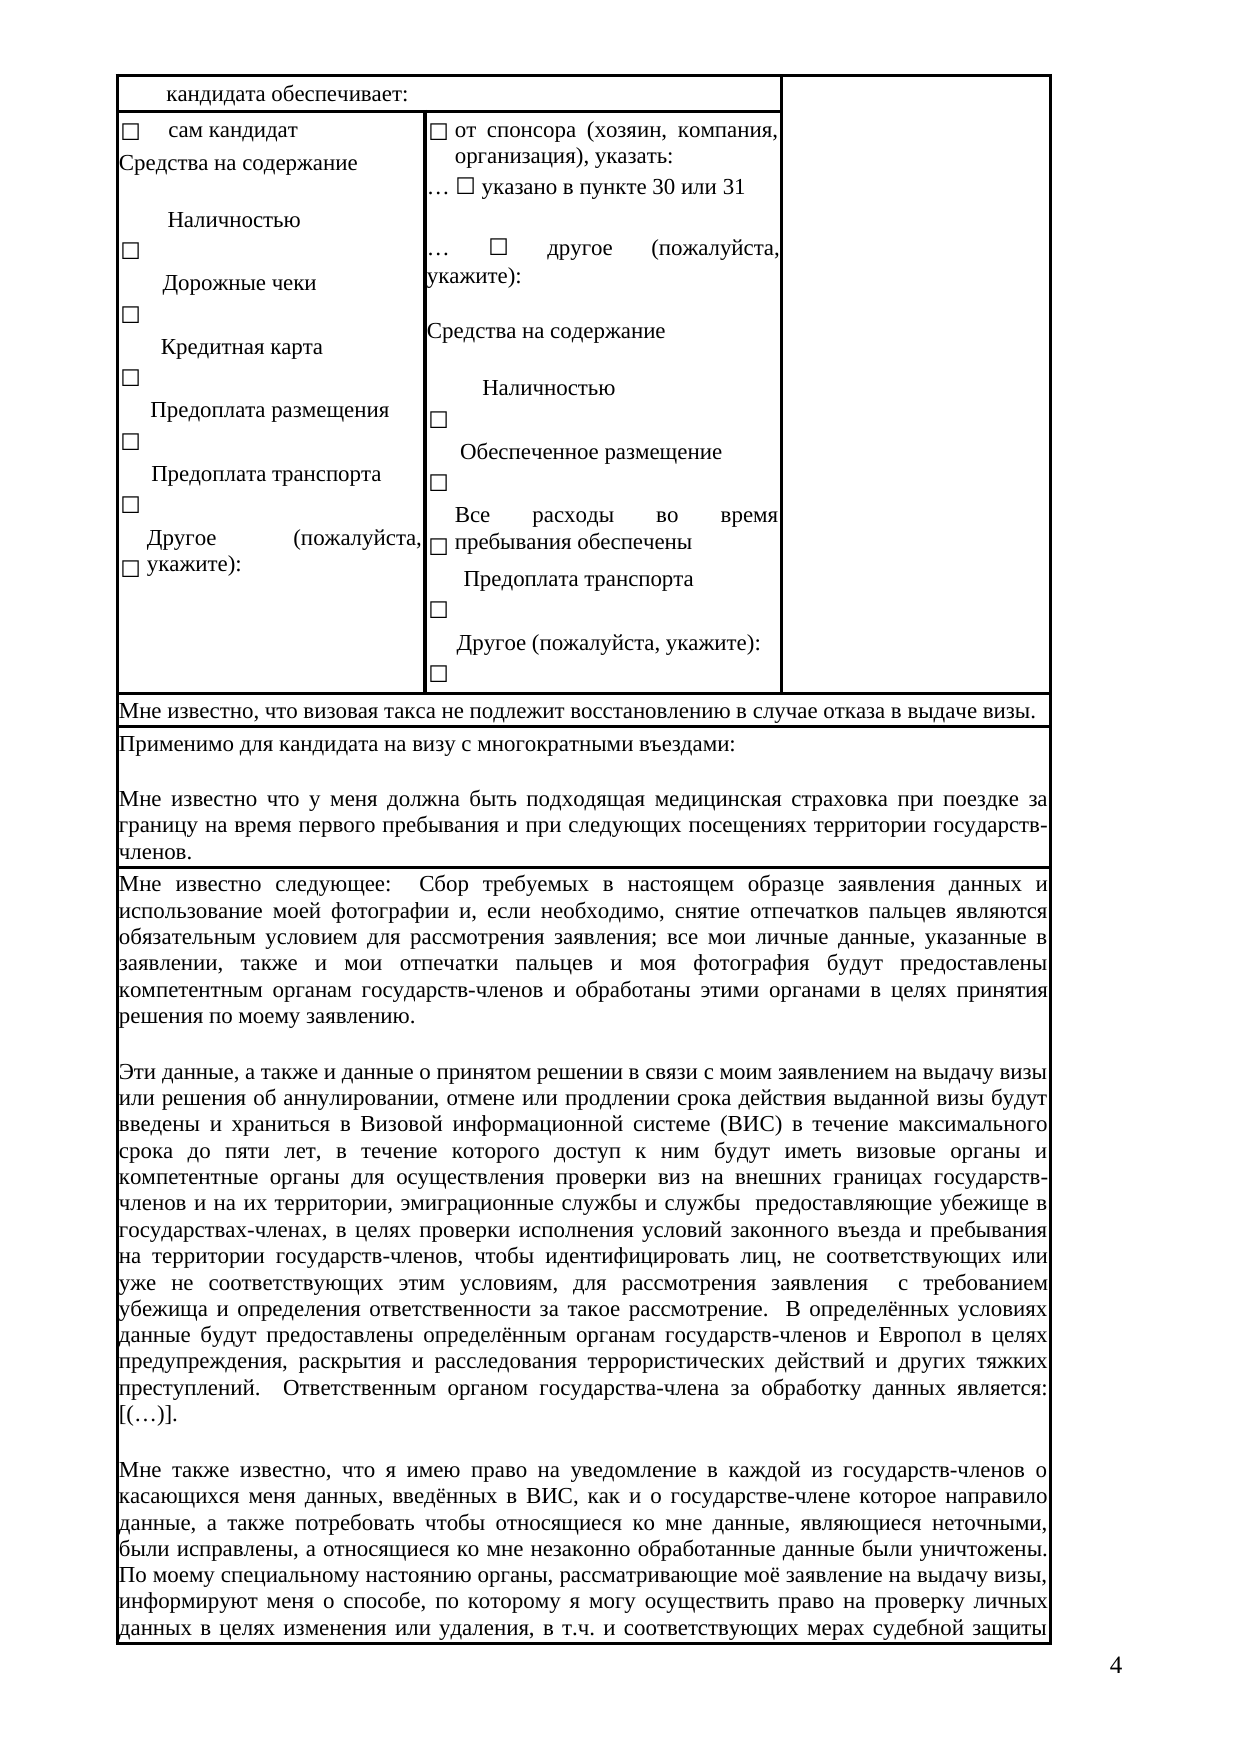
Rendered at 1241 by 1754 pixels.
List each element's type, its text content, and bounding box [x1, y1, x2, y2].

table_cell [119, 869, 1049, 1642]
table_cell … ☐ указано в пункте 30 или 31 … ☐ другое (пожалуйста, укажите): Средства на содержание [427, 113, 780, 692]
table_cell Мне известно, что визовая такса не подлежит восстановлению в случае отказа в выдаче визы. [119, 695, 1049, 725]
table_cell Применимо для кандидата на визу с многократными въездами: Мне известно что у меня должна быть подходящая медицинская страховка при поездке за границу на время первого пребывания и при следующих посещениях территории государств-членов. [119, 728, 1049, 866]
table_cell Средства на содержание [119, 113, 423, 692]
table_cell [119, 77, 780, 110]
